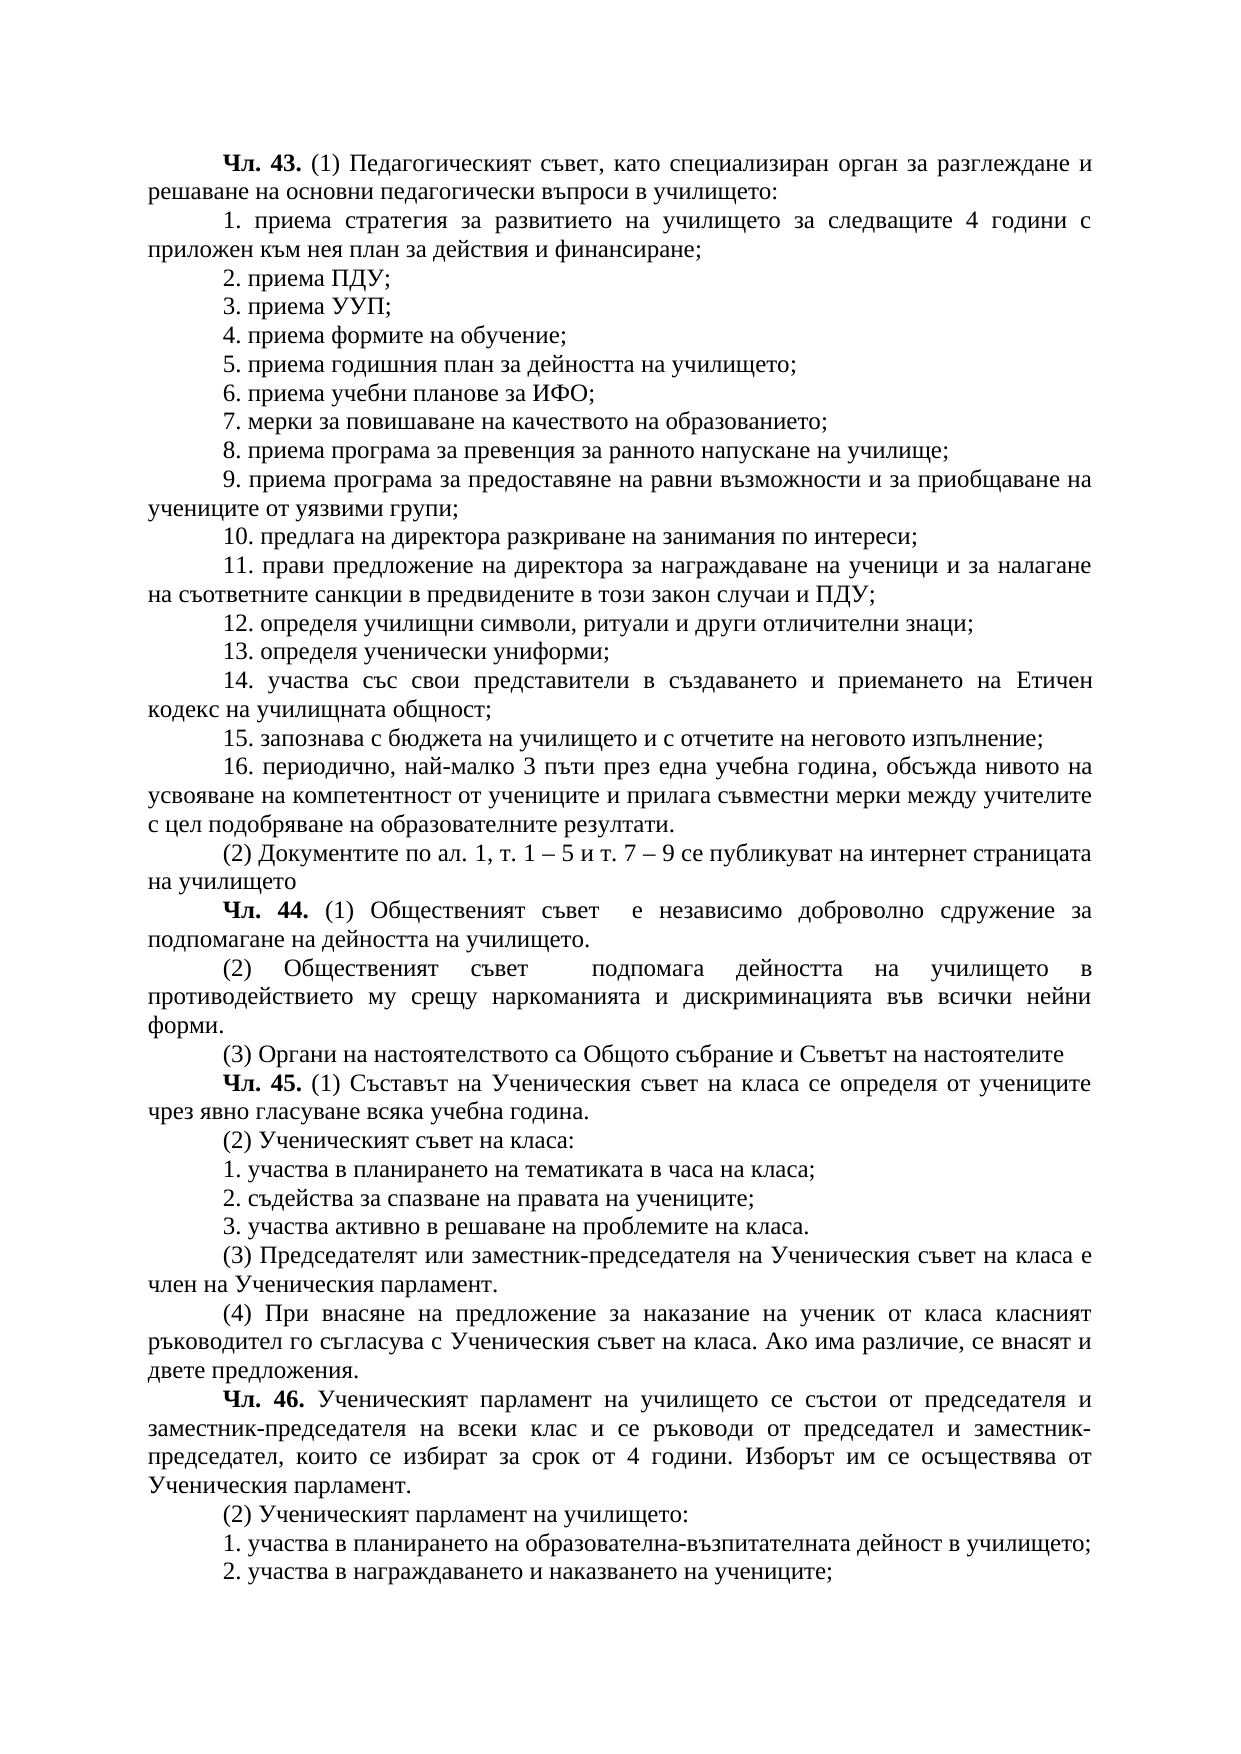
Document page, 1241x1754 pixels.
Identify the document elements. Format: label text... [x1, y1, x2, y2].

text (2) Ученическият парламент на училището: [148, 1499, 1093, 1528]
text 3. участва активно в решаване на проблемите на класа. [148, 1211, 1093, 1240]
text (2) Общественият съвет подпомага дейността на училището в противодействието му срещу наркоманията и дискриминацията във всички нейни форми. [148, 953, 1093, 1039]
text 7. мерки за повишаване на качеството на образованието; [148, 406, 1093, 435]
text 11. прави предложение на директора за награждаване на ученици и за налагане на съответните санкции в предвидените в този закон случаи и ПДУ; [148, 550, 1093, 608]
text 13. определя ученически униформи; [148, 636, 1093, 665]
text 14. участва със свои представители в създаването и приемането на Етичен кодекс на училищната общност; [148, 665, 1093, 723]
text Чл. 44. (1) Общественият съвет е независимо доброволно сдружение за подпомагане на дейността на училището. [148, 895, 1093, 953]
text 1. участва в планирането на образователна-възпитателната дейност в училището; [148, 1528, 1093, 1556]
text 8. приема програма за превенция за ранното напускане на училище; [148, 435, 1093, 464]
text 2. участва в награждаването и наказването на учениците; [148, 1556, 1093, 1585]
text Чл. 46. Ученическият парламент на училището се състои от председателя и заместник-председателя на всеки клас и се ръководи от председател и заместник- председател, които се избират за срок от 4 години. Изборът им се осъществява от Ученическия парламент. [148, 1384, 1093, 1499]
text 16. периодично, най-малко 3 пъти през една учебна година, обсъжда нивото на усвояване на компетентност от учениците и прилага съвместни мерки между учителите с цел подобряване на образователните резултати. [148, 751, 1093, 838]
text (3) Органи на настоятелството са Общото събрание и Съветът на настоятелите [148, 1039, 1093, 1068]
text 5. приема годишния план за дейността на училището; [148, 349, 1093, 378]
text 9. приема програма за предоставяне на равни възможности и за приобщаване на учениците от уязвими групи; [148, 464, 1093, 521]
text (4) При внасяне на предложение за наказание на ученик от класа класният ръководител го съгласува с Ученическия съвет на класа. Ако има различие, се внасят и двете предложения. [148, 1298, 1093, 1384]
text (2) Ученическият съвет на класа: [148, 1125, 1093, 1154]
text 2. приема ПДУ; [148, 263, 1093, 291]
text 3. приема УУП; [148, 291, 1093, 320]
text 10. предлага на директора разкриване на занимания по интереси; [148, 521, 1093, 550]
text 12. определя училищни символи, ритуали и други отличителни знаци; [148, 608, 1093, 636]
text 1. участва в планирането на тематиката в часа на класа; [148, 1154, 1093, 1183]
text 15. запознава с бюджета на училището и с отчетите на неговото изпълнение; [148, 723, 1093, 751]
text 1. приема стратегия за развитието на училището за следващите 4 години с приложен към нея план за действия и финансиране; [148, 205, 1093, 263]
text Чл. 45. (1) Съставът на Ученическия съвет на класа се определя от учениците чрез явно гласуване всяка учебна година. [148, 1068, 1093, 1125]
text Чл. 43. (1) Педагогическият съвет, като специализиран орган за разглеждане и решаване на основни педагогически въпроси в училището: [148, 148, 1093, 205]
text 2. съдейства за спазване на правата на учениците; [148, 1183, 1093, 1211]
text (3) Председателят или заместник-председателя на Ученическия съвет на класа е член на Ученическия парламент. [148, 1240, 1093, 1298]
text 4. приема формите на обучение; [148, 320, 1093, 349]
text (2) Документите по ал. 1, т. 1 – 5 и т. 7 – 9 се публикуват на интернет страницата на училището [148, 838, 1093, 895]
text 6. приема учебни планове за ИФО; [148, 378, 1093, 406]
